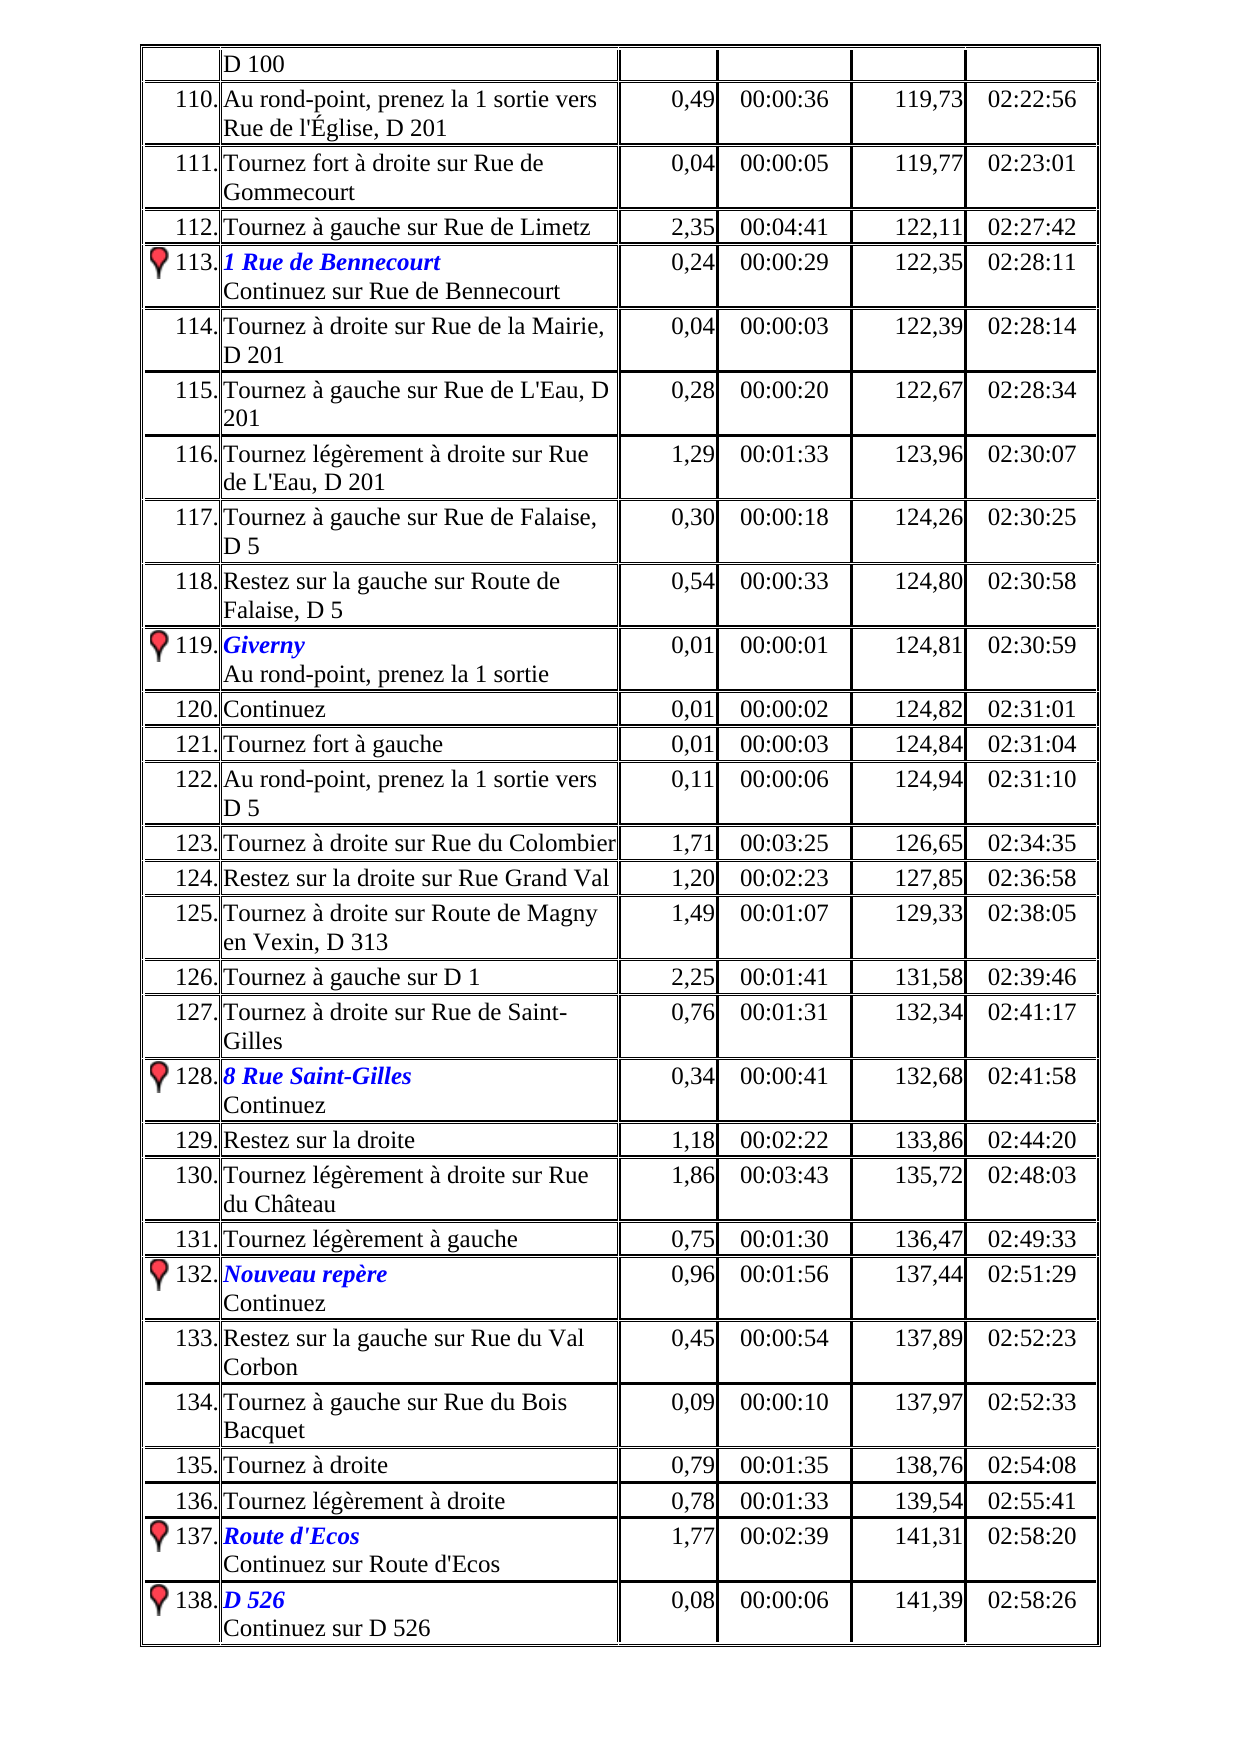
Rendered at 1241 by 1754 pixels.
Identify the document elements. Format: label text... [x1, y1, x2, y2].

table_cell 0,01 [621, 693, 716, 724]
table_cell 132,68 [853, 1060, 964, 1120]
picture [150, 1584, 169, 1616]
table_cell 124,82 [853, 693, 964, 724]
table_cell 141,31 [853, 1519, 964, 1580]
table_cell Continuez [222, 693, 617, 724]
table_cell 00:03:43 [719, 1159, 850, 1219]
table_cell Tournez à droite sur Rue de Saint-Gilles [222, 996, 617, 1056]
table_cell 1,86 [621, 1159, 716, 1219]
table_cell [143, 48, 221, 79]
table_cell Tournez légèrement à gauche [222, 1223, 617, 1254]
table_cell 122,11 [853, 211, 964, 242]
table_cell 121. [143, 724, 219, 759]
table_cell 119,23 [851, 48, 965, 79]
table_cell 1,49 [621, 897, 716, 957]
table_cell 02:31:01 [967, 689, 1098, 724]
table_cell 02:54:08 [965, 1446, 1099, 1481]
table_cell 110. [143, 80, 219, 143]
table_cell 127,85 [853, 862, 964, 893]
table_cell 00:00:54 [719, 1322, 850, 1382]
table_cell 0,09 [621, 1385, 716, 1446]
table_cell 127. [143, 993, 219, 1056]
table_cell 00:00:20 [719, 373, 850, 434]
table_cell 120. [143, 689, 219, 724]
picture [150, 1061, 169, 1093]
table_cell 124. [143, 859, 219, 893]
table_cell 00:01:41 [719, 961, 850, 992]
table_cell 129,33 [853, 897, 964, 957]
table_cell 02:30:59 [967, 625, 1098, 689]
table_cell [143, 242, 219, 306]
table_cell 00:00:18 [719, 501, 850, 562]
table_cell Au rond-point, prenez la 1 sortie vers Rue de l'Église, D 201 [222, 83, 617, 143]
table_cell Au rond-point, prenez la 1 sortie vers D 5 [222, 763, 617, 823]
table_cell 1,18 [621, 1124, 716, 1155]
table_cell 02:36:58 [967, 859, 1098, 893]
table_cell 02:52:23 [967, 1318, 1098, 1382]
table_cell 00:00:01 [719, 629, 850, 689]
table_cell Tournez à gauche sur Rue du Bois Bacquet [222, 1385, 617, 1446]
table_cell 0,04 [621, 310, 716, 370]
table_cell 02:41:17 [967, 993, 1098, 1056]
table_cell 124,84 [853, 728, 964, 759]
table_cell 1,71 [621, 827, 716, 858]
table_cell 126,65 [853, 827, 964, 858]
table_cell Tournez fort à droite sur Rue de Gommecourt [222, 147, 617, 207]
table_cell 122. [143, 760, 219, 823]
table_cell [143, 1056, 219, 1120]
table_cell 02:44:20 [967, 1120, 1098, 1155]
table_cell 115. [143, 370, 219, 434]
table_cell 141,39 [851, 1583, 965, 1644]
table_cell 00:00:02 [719, 693, 850, 724]
table_cell 00:00:33 [719, 565, 850, 625]
table_cell Restez sur la gauche sur Rue du Val Corbon [222, 1322, 617, 1382]
table_cell 0,24 [621, 246, 716, 306]
table_cell 0,04 [621, 147, 716, 207]
table_cell 129. [143, 1120, 219, 1155]
table_cell 133,86 [853, 1124, 964, 1155]
table_cell 02:28:11 [967, 242, 1098, 306]
table_cell 124,81 [853, 629, 964, 689]
table_cell Nouveau repère Continuez [222, 1258, 617, 1318]
table_cell 02:34:35 [967, 823, 1098, 858]
table_cell 137,44 [853, 1258, 964, 1318]
table_cell 124,26 [853, 501, 964, 562]
table_cell 00:01:30 [719, 1223, 850, 1254]
table_cell Tournez légèrement à droite sur Rue de L'Eau, D 201 [222, 437, 617, 498]
table_cell D 526 Continuez sur D 526 [221, 1580, 619, 1644]
table_cell 2,98 [619, 48, 717, 79]
table_cell 0,78 [621, 1484, 716, 1516]
table_cell 8 Rue Saint-Gilles Continuez [222, 1060, 617, 1120]
table_cell 137,97 [853, 1385, 964, 1446]
table_cell 0,28 [621, 373, 716, 434]
table_cell 138,76 [853, 1449, 964, 1481]
table_cell 134. [143, 1382, 219, 1446]
table_cell Tournez à droite sur Route de Magny en Vexin, D 313 [222, 897, 617, 957]
table_cell 2,35 [621, 211, 716, 242]
table_cell 135. [141, 1446, 221, 1481]
table_cell 1,77 [621, 1519, 716, 1580]
table_cell 131. [143, 1219, 219, 1254]
table_cell Tournez à droite sur Rue du Colombier [222, 827, 617, 858]
table_cell 00:02:22 [719, 1124, 850, 1155]
table_cell 02:30:58 [965, 562, 1099, 625]
table_cell 116. [143, 434, 219, 498]
table_cell 122,39 [853, 310, 964, 370]
table_cell 02:41:58 [967, 1056, 1098, 1120]
table_cell 1,20 [621, 862, 716, 893]
table_cell 111. [143, 143, 219, 207]
table_cell 02:22:56 [967, 80, 1098, 143]
table_cell 123. [143, 823, 219, 858]
table_cell Tournez à droite sur Rue de la Mairie, D 201 [222, 310, 617, 370]
table_cell 0,54 [621, 565, 716, 625]
table_cell 117. [141, 498, 221, 562]
table_cell 119,77 [853, 147, 964, 207]
table_cell [143, 1516, 219, 1580]
table_cell 00:00:03 [719, 728, 850, 759]
table_cell 0,34 [621, 1060, 716, 1120]
table_cell 136,47 [853, 1223, 964, 1254]
table_cell 00:03:35 [717, 48, 851, 79]
table_cell 124,94 [853, 763, 964, 823]
table_cell 124,80 [853, 565, 964, 625]
table_cell 00:03:25 [719, 827, 850, 858]
table_cell 00:04:41 [719, 211, 850, 242]
table_cell 00:02:39 [719, 1519, 850, 1580]
table_cell [143, 1254, 219, 1318]
table_cell Tournez légèrement à droite [222, 1484, 617, 1516]
table_cell 135,72 [853, 1159, 964, 1219]
table_cell 1,29 [621, 437, 716, 498]
table_cell 00:00:05 [719, 147, 850, 207]
table_cell 02:31:10 [967, 760, 1098, 823]
table_cell 02:28:34 [967, 370, 1097, 434]
table_cell 02:58:20 [967, 1516, 1097, 1580]
table_cell 02:48:03 [967, 1155, 1098, 1219]
table_cell 02:55:41 [967, 1481, 1097, 1516]
table_cell 130. [143, 1155, 219, 1219]
table_cell 00:00:03 [719, 310, 850, 370]
table_cell 02:39:46 [967, 958, 1098, 992]
table_cell 125. [143, 894, 219, 957]
picture [150, 1259, 169, 1291]
table_cell Restez sur la droite [222, 1124, 617, 1155]
table_cell 126. [143, 958, 219, 992]
table_cell 0,79 [621, 1449, 716, 1481]
table_cell 119,73 [853, 83, 964, 143]
table_cell Tournez à gauche sur Rue de Limetz [222, 211, 617, 242]
table_cell Restez sur la droite sur Rue Grand Val [222, 862, 617, 893]
table_cell Giverny Au rond-point, prenez la 1 sortie [222, 629, 617, 689]
table_cell 122,67 [853, 373, 964, 434]
table_cell Tournez fort à gauche [222, 728, 617, 759]
table_cell 133. [143, 1318, 219, 1382]
table_cell 02:51:29 [967, 1254, 1098, 1318]
table_cell 00:00:06 [717, 1583, 851, 1644]
table_cell 00:01:33 [719, 437, 850, 498]
table_cell 02:22:20 [965, 48, 1097, 79]
table_cell 0,01 [621, 728, 716, 759]
table_cell 02:49:33 [967, 1219, 1098, 1254]
table_cell 0,01 [621, 629, 716, 689]
table_cell 00:01:35 [719, 1449, 850, 1481]
table_cell 00:00:06 [719, 763, 850, 823]
table_cell 00:00:41 [719, 1060, 850, 1120]
table_cell 0,30 [621, 501, 716, 562]
table_cell 00:00:36 [719, 83, 850, 143]
table_cell 0,76 [621, 996, 716, 1056]
table_cell 02:31:04 [967, 724, 1098, 759]
table_cell 02:30:07 [967, 434, 1097, 498]
table_cell 132,34 [853, 996, 964, 1056]
picture [150, 630, 169, 662]
table_cell 02:27:42 [967, 207, 1098, 242]
table_cell Tournez à droite [222, 1449, 617, 1481]
table_cell 02:52:33 [967, 1382, 1097, 1446]
table_cell 0,11 [621, 763, 716, 823]
table_cell 0,45 [621, 1322, 716, 1382]
table_cell 02:30:25 [965, 498, 1099, 562]
table_cell 0,49 [621, 83, 716, 143]
table_cell 122,35 [853, 246, 964, 306]
table_cell Restez sur la gauche sur Route de Falaise, D 5 [222, 565, 617, 625]
table_cell 139,54 [853, 1484, 964, 1516]
table_cell 00:01:56 [719, 1258, 850, 1318]
table_cell [143, 1580, 221, 1644]
table_cell 02:58:26 [965, 1580, 1097, 1644]
table_cell 00:01:07 [719, 897, 850, 957]
table_cell 114. [143, 306, 219, 370]
table_cell Tournez à gauche sur D 1 [222, 961, 617, 992]
table_cell 0,75 [621, 1223, 716, 1254]
table_cell 0,08 [619, 1583, 717, 1644]
table_cell 136. [143, 1481, 219, 1516]
table_cell 1 Rue de Bennecourt Continuez sur Rue de Bennecourt [222, 246, 617, 306]
picture [150, 1520, 169, 1552]
table_cell 02:23:01 [967, 143, 1098, 207]
table_cell 131,58 [853, 961, 964, 992]
table_cell Tournez légèrement à droite sur Rue du Château [222, 1159, 617, 1219]
table_cell Tournez à gauche sur Rue de Falaise, D 5 [222, 501, 617, 562]
table_cell 02:28:14 [967, 306, 1098, 370]
table_cell Route d'Ecos Continuez sur Route d'Ecos [222, 1519, 617, 1580]
picture [150, 247, 169, 279]
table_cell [221, 46, 619, 79]
table_cell 2,25 [621, 961, 716, 992]
table_cell Tournez à gauche sur Rue de L'Eau, D 201 [222, 373, 617, 434]
table_cell 00:01:31 [719, 996, 850, 1056]
table_cell 00:02:23 [719, 862, 850, 893]
table_cell 137,89 [853, 1322, 964, 1382]
table_cell 02:38:05 [967, 894, 1098, 957]
table_cell 118. [141, 562, 221, 625]
table_cell 00:00:29 [719, 246, 850, 306]
table_cell 00:01:33 [719, 1484, 850, 1516]
table_cell 00:00:10 [719, 1385, 850, 1446]
table_cell 0,96 [621, 1258, 716, 1318]
table_cell 123,96 [853, 437, 964, 498]
table_cell 112. [143, 207, 219, 242]
table_cell [143, 625, 219, 689]
